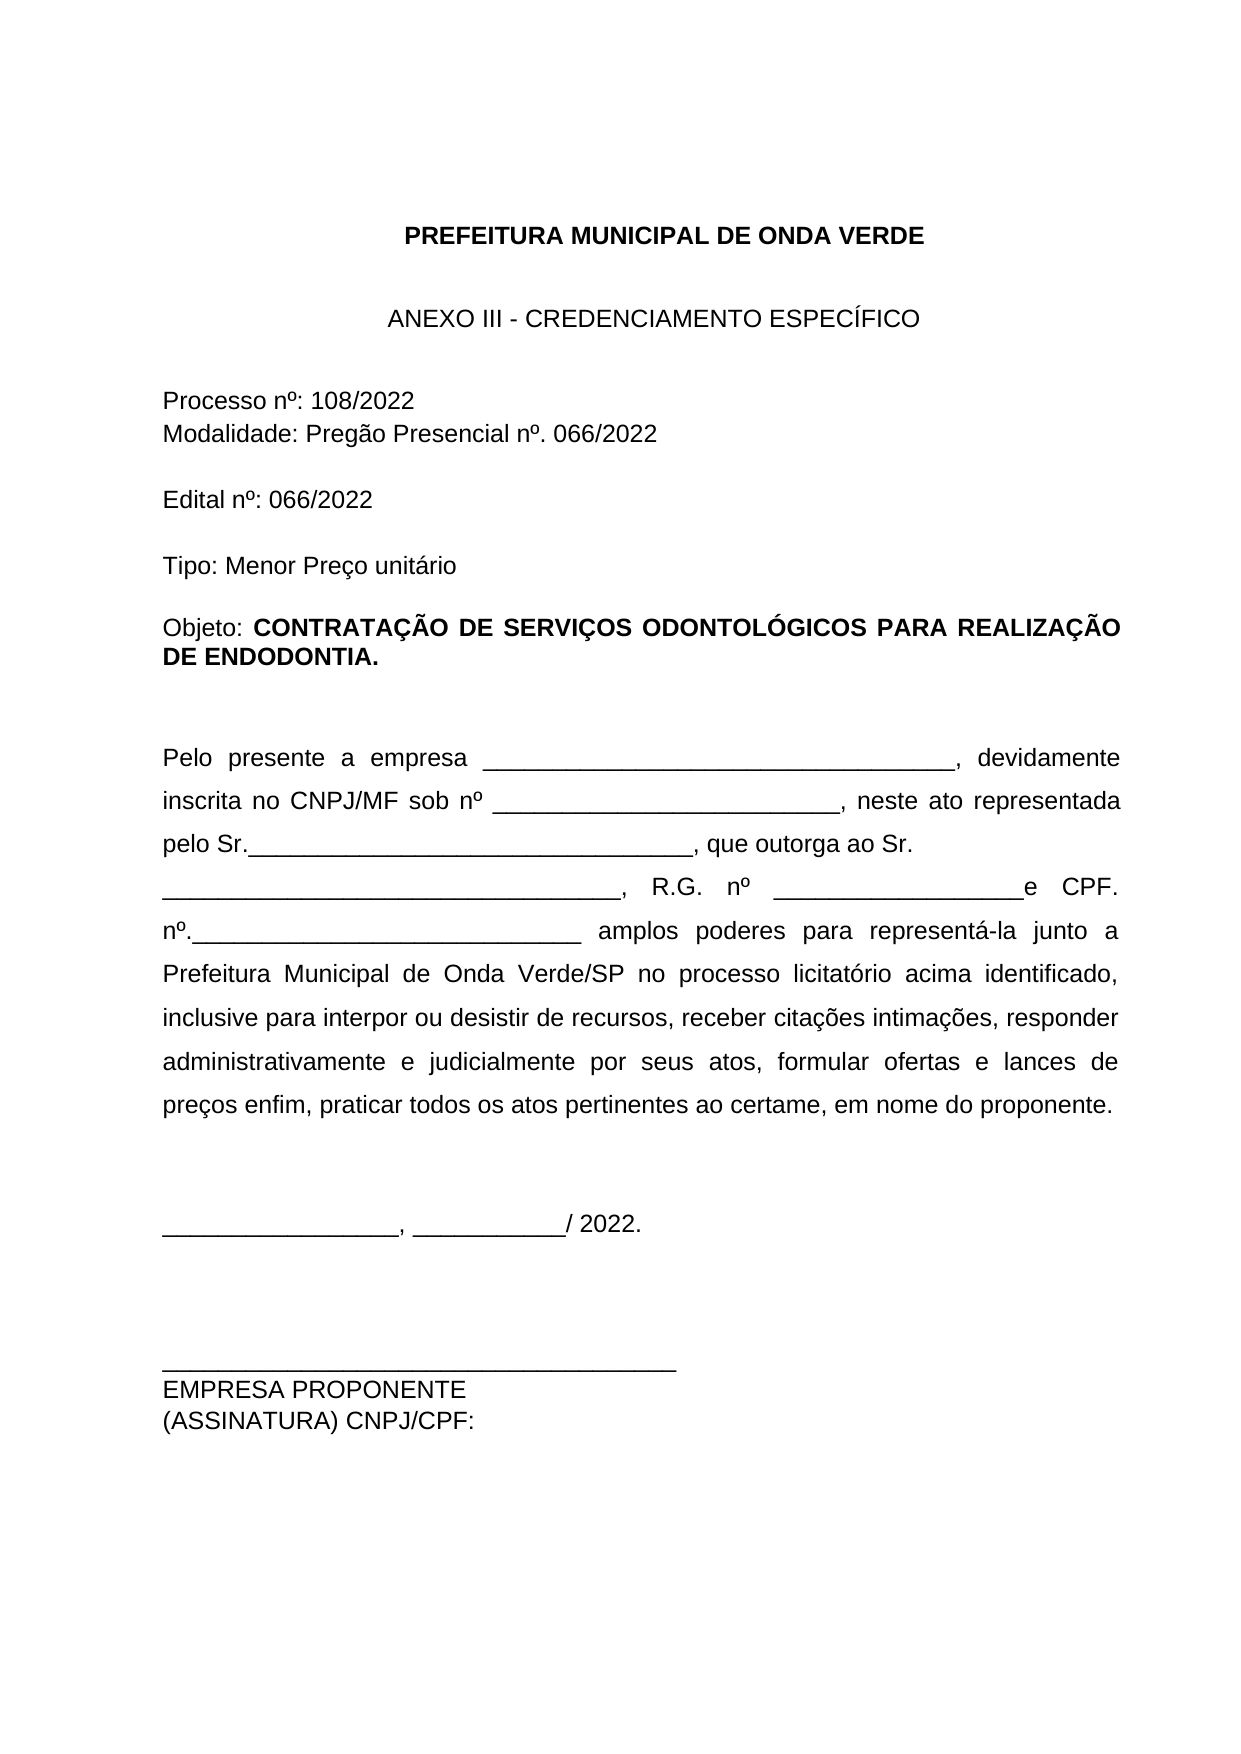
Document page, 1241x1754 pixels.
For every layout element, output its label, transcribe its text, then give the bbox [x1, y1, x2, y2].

text PREFEITURA MUNICIPAL DE ONDA VERDE [404, 221, 1122, 249]
text Modalidade: Pregão Presencial nº. 066/2022 [162, 419, 1122, 448]
text Pelo presente a empresa __________________________________, devidamente inscrita no CNPJ/MF sob nº _________________________, neste ato representada pelo Sr.________________________________, que outorga ao Sr. [162, 743, 1122, 858]
text _________________, ___________/ 2022. [162, 1209, 1122, 1238]
text Processo nº: 108/2022 [162, 386, 1122, 415]
text ANEXO III - CREDENCIAMENTO ESPECÍFICO [387, 304, 1122, 333]
text Edital nº: 066/2022 [162, 485, 1122, 514]
text Objeto: CONTRATAÇÃO DE SERVIÇOS ODONTOLÓGICOS PARA REALIZAÇÃO DE ENDODONTIA. [162, 613, 1122, 671]
text Tipo: Menor Preço unitário [162, 551, 1122, 580]
text _________________________________, R.G. nº __________________e CPF. nº.____________________________ amplos poderes para representá-la junto a Prefeitura Municipal de Onda Verde/SP no processo licitatório acima identificado, inclusive para interpor ou desistir de recursos, receber citações intimações, responder administrativamente e judicialmente por seus atos, formular ofertas e lances de preços enfim, praticar todos os atos pertinentes ao certame, em nome do proponente. [162, 872, 1120, 1119]
text _____________________________________ [162, 1344, 1122, 1373]
text EMPRESA PROPONENTE (ASSINATURA) CNPJ/CPF: [162, 1375, 628, 1434]
